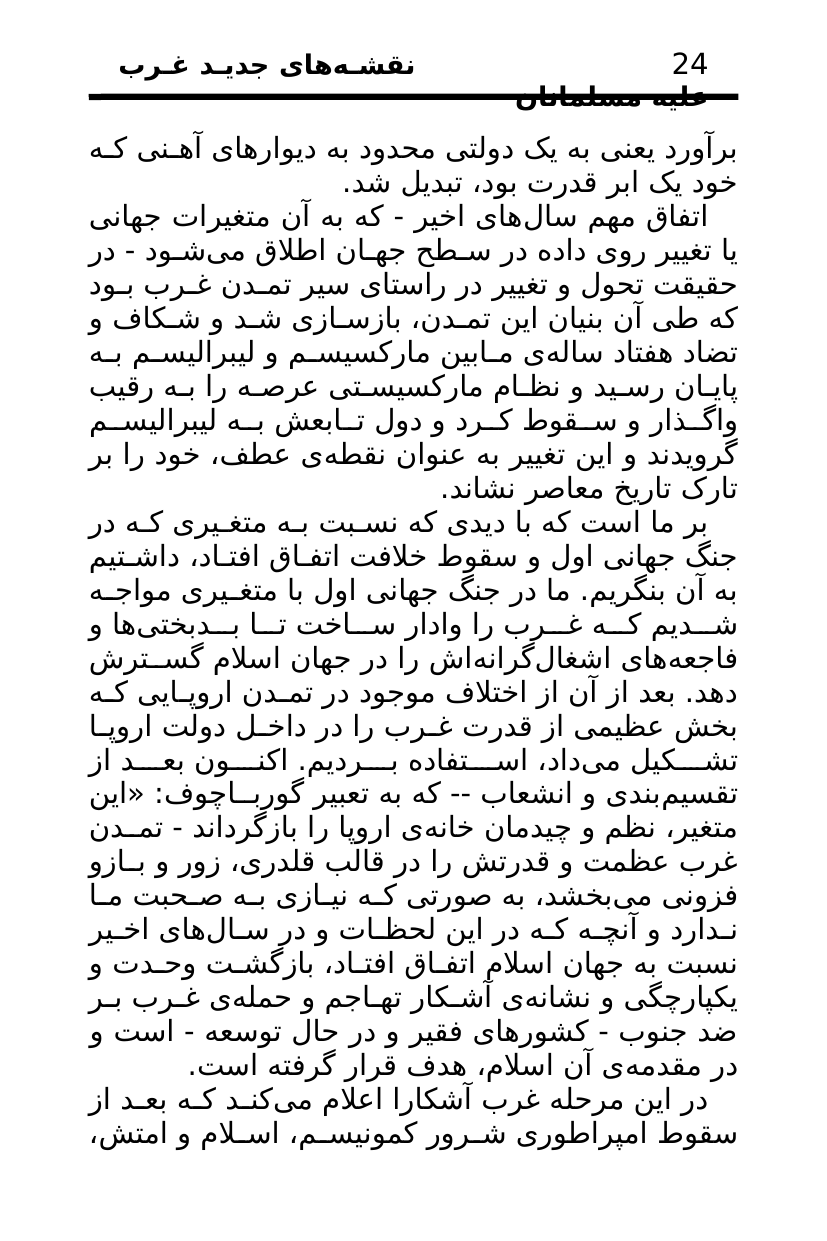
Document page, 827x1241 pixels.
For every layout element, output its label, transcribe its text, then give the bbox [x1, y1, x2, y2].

text بر ما است که با دیدی که نسبت به متغیری که در جنگ جهانی اول و سقوط خلافت اتفاق افتاد، داشتیم به آن بنگریم. ما در جنگ جهانی اول با متغیری مواجه شدیم که غرب را وادار ساخت تا بدبختی‌ها و فاجعه‌های اشغال‌گرانه‌اش را در جهان اسلام گسترش دهد. بعد از آن از اختلاف موجود در تمدن اروپایی که بخش عظیمی از قدرت غرب را در داخل دولت اروپا تشکیل می‌داد، استفاده بردیم. اکنون بعد از تقسیم‌بندی و انشعاب -- که به تعبیر گورباچوف: «این متغیر، نظم و چیدمان خانه‌ی اروپا را بازگرداند - تمدن غرب عظمت و قدرتش را در قالب قلدری، زور و بازو فزونی می‌بخشد، به صورتی که نیازی به صحبت ما ندارد و آنچه که در این لحظات و در سال‌های اخیر نسبت به جهان اسلام اتفاق افتاد، بازگشت وحدت و یکپارچگی و نشانه‌ی آشکار تهاجم و حمله‌ی غرب بر ضد جنوب - کشورهای فقیر و در حال توسعه - است و در مقدمه‌ی آن اسلام، هدف قرار گرفته است. [89, 505, 738, 1082]
text اتفاق مهم سال‌های اخیر - که به آن متغیرات جهانی یا تغییر روی داده در سطح جهان اطلاق می‌شود - در حقیقت تحول و تغییر در راستای سیر تمدن غرب بود که طی آن بنیان این تمدن، بازسازی شد و شکاف و تضاد هفتاد ساله‌ی مابین مارکسیسم و لیبرالیسم به پایان رسید و نظام مارکسیستی عرصه را به رقیب واگذار و سقوط کرد و دول تابعش به لیبرالیسم گرویدند و این تغییر به عنوان نقطه‌ی عطف، خود را بر تارک تاریخ معاصر نشاند. [89, 199, 738, 505]
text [89, 132, 738, 199]
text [89, 1082, 738, 1150]
